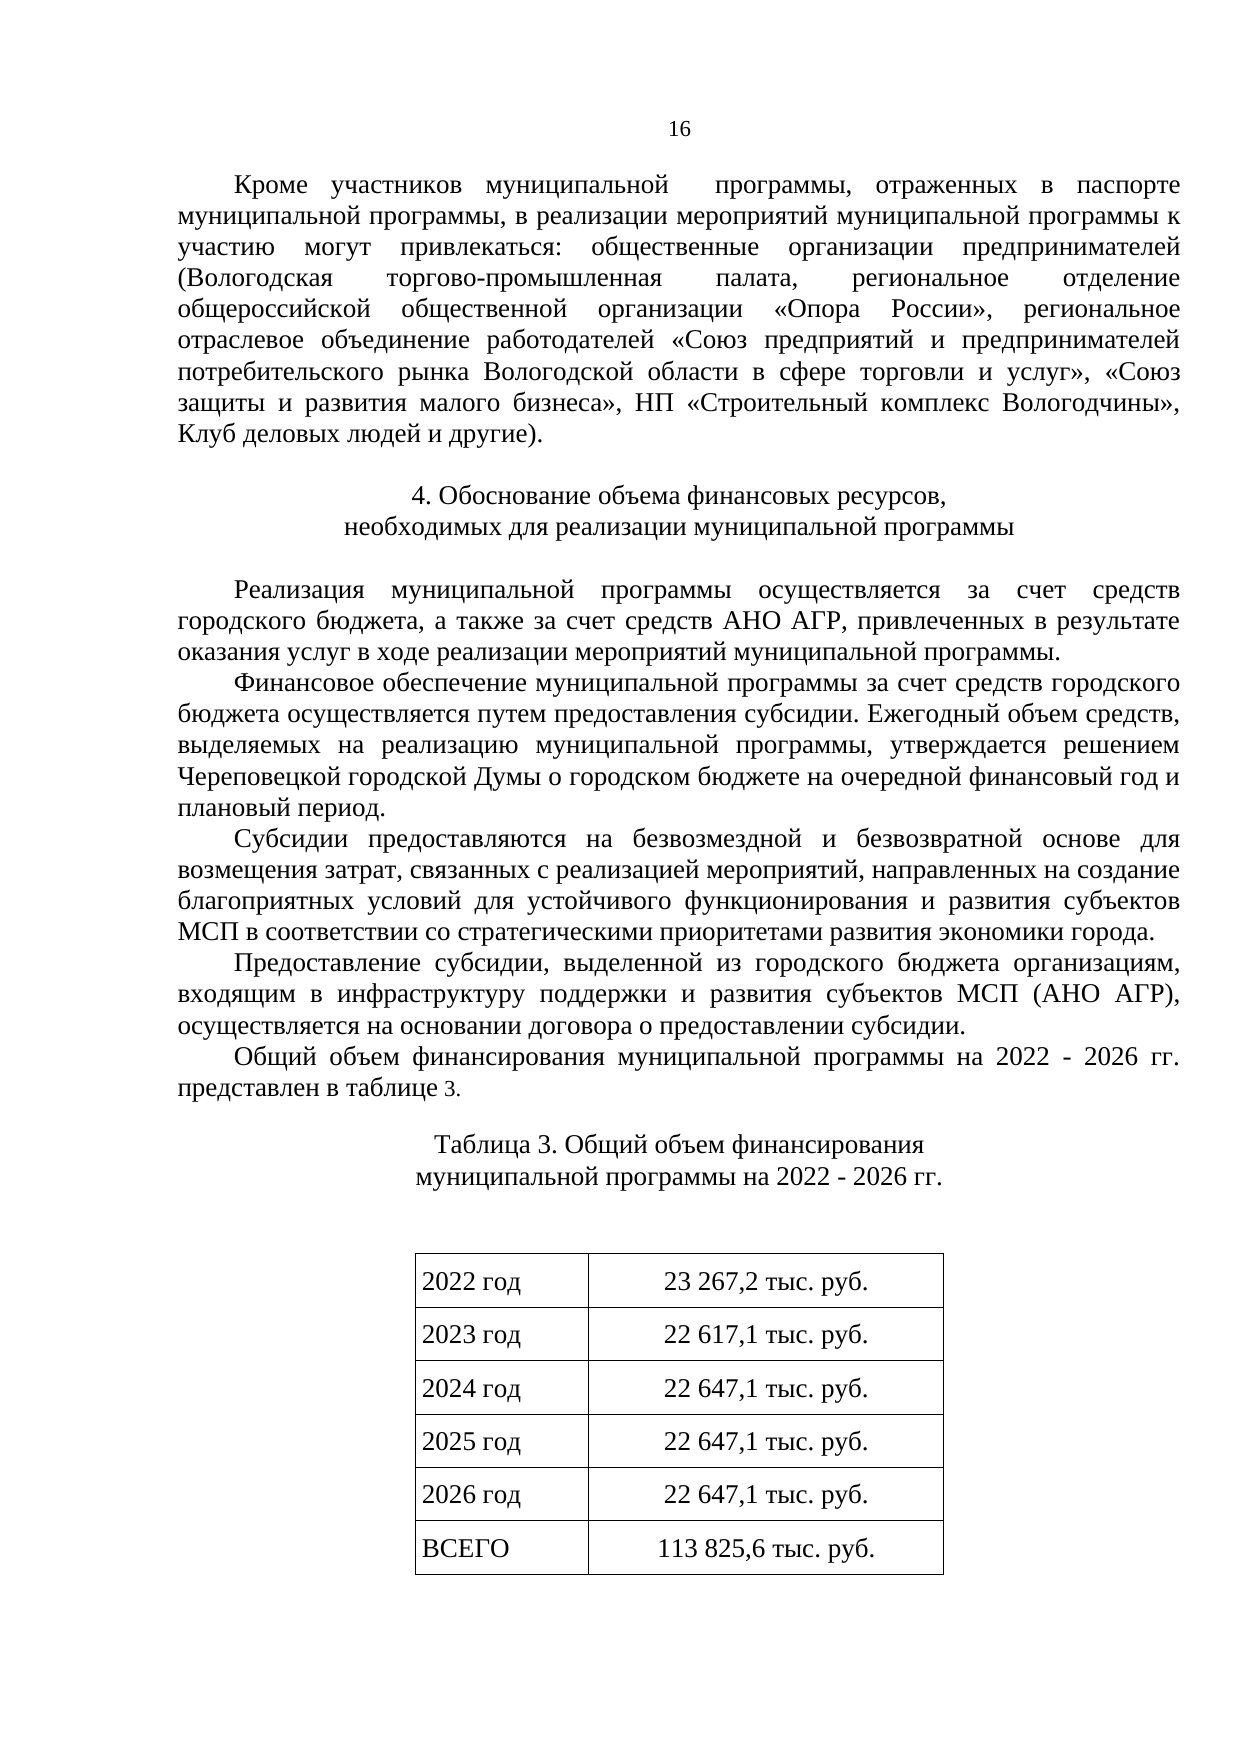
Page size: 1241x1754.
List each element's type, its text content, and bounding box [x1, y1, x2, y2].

table_cell ВСЕГО [416, 1521, 588, 1574]
table_cell 113 825,6 тыс. руб. [589, 1521, 943, 1574]
title 4. Обоснование объема финансовых ресурсов, [177, 479, 1181, 510]
table_header 2022 год [416, 1254, 588, 1307]
title необходимых для реализации муниципальной программы [177, 510, 1181, 542]
table_cell 2025 год [416, 1415, 588, 1467]
text Кроме участников муниципальной программы, отраженных в паспорте муниципальной программы, в реализации мероприятий муниципальной программы к участию могут привлекаться: общественные организации предпринимателей (Вологодская торгово-промышленная палата, региональное отделение общероссийской общественной организации «Опора России», региональное отраслевое объединение работодателей «Союз предприятий и предпринимателей потребительского рынка Вологодской области в сфере торговли и услуг», «Союз защиты и развития малого бизнеса», НП «Строительный комплекс Вологодчины», Клуб деловых людей и другие). [177, 168, 1181, 448]
table_cell 2026 год [416, 1468, 588, 1520]
table_cell 2024 год [416, 1361, 588, 1413]
text Общий объем финансирования муниципальной программы на 2022 - 2026 гг. представлен в таблице 3. [177, 1040, 1181, 1102]
title Таблица 3. Общий объем финансирования [177, 1128, 1181, 1160]
title муниципальной программы на 2022 - 2026 гг. [177, 1160, 1181, 1191]
text Финансовое обеспечение муниципальной программы за счет средств городского бюджета осуществляется путем предоставления субсидии. Ежегодный объем средств, выделяемых на реализацию муниципальной программы, утверждается решением Череповецкой городской Думы о городском бюджете на очередной финансовый год и плановый период. [177, 666, 1181, 822]
table_cell 2023 год [416, 1308, 588, 1360]
table_cell 22 647,1 тыс. руб. [589, 1468, 943, 1520]
table_cell 22 647,1 тыс. руб. [589, 1361, 943, 1413]
text Реализация муниципальной программы осуществляется за счет средств городского бюджета, а также за счет средств АНО АГР, привлеченных в результате оказания услуг в ходе реализации мероприятий муниципальной программы. [177, 573, 1181, 666]
table_header 23 267,2 тыс. руб. [589, 1254, 943, 1307]
text Предоставление субсидии, выделенной из городского бюджета организациям, входящим в инфраструктуру поддержки и развития субъектов МСП (АНО АГР), осуществляется на основании договора о предоставлении субсидии. [177, 946, 1181, 1040]
table_cell 22 647,1 тыс. руб. [589, 1415, 943, 1467]
table_cell 22 617,1 тыс. руб. [589, 1308, 943, 1360]
text Субсидии предоставляются на безвозмездной и безвозвратной основе для возмещения затрат, связанных с реализацией мероприятий, направленных на создание благоприятных условий для устойчивого функционирования и развития субъектов МСП в соответствии со стратегическими приоритетами развития экономики города. [177, 822, 1181, 946]
